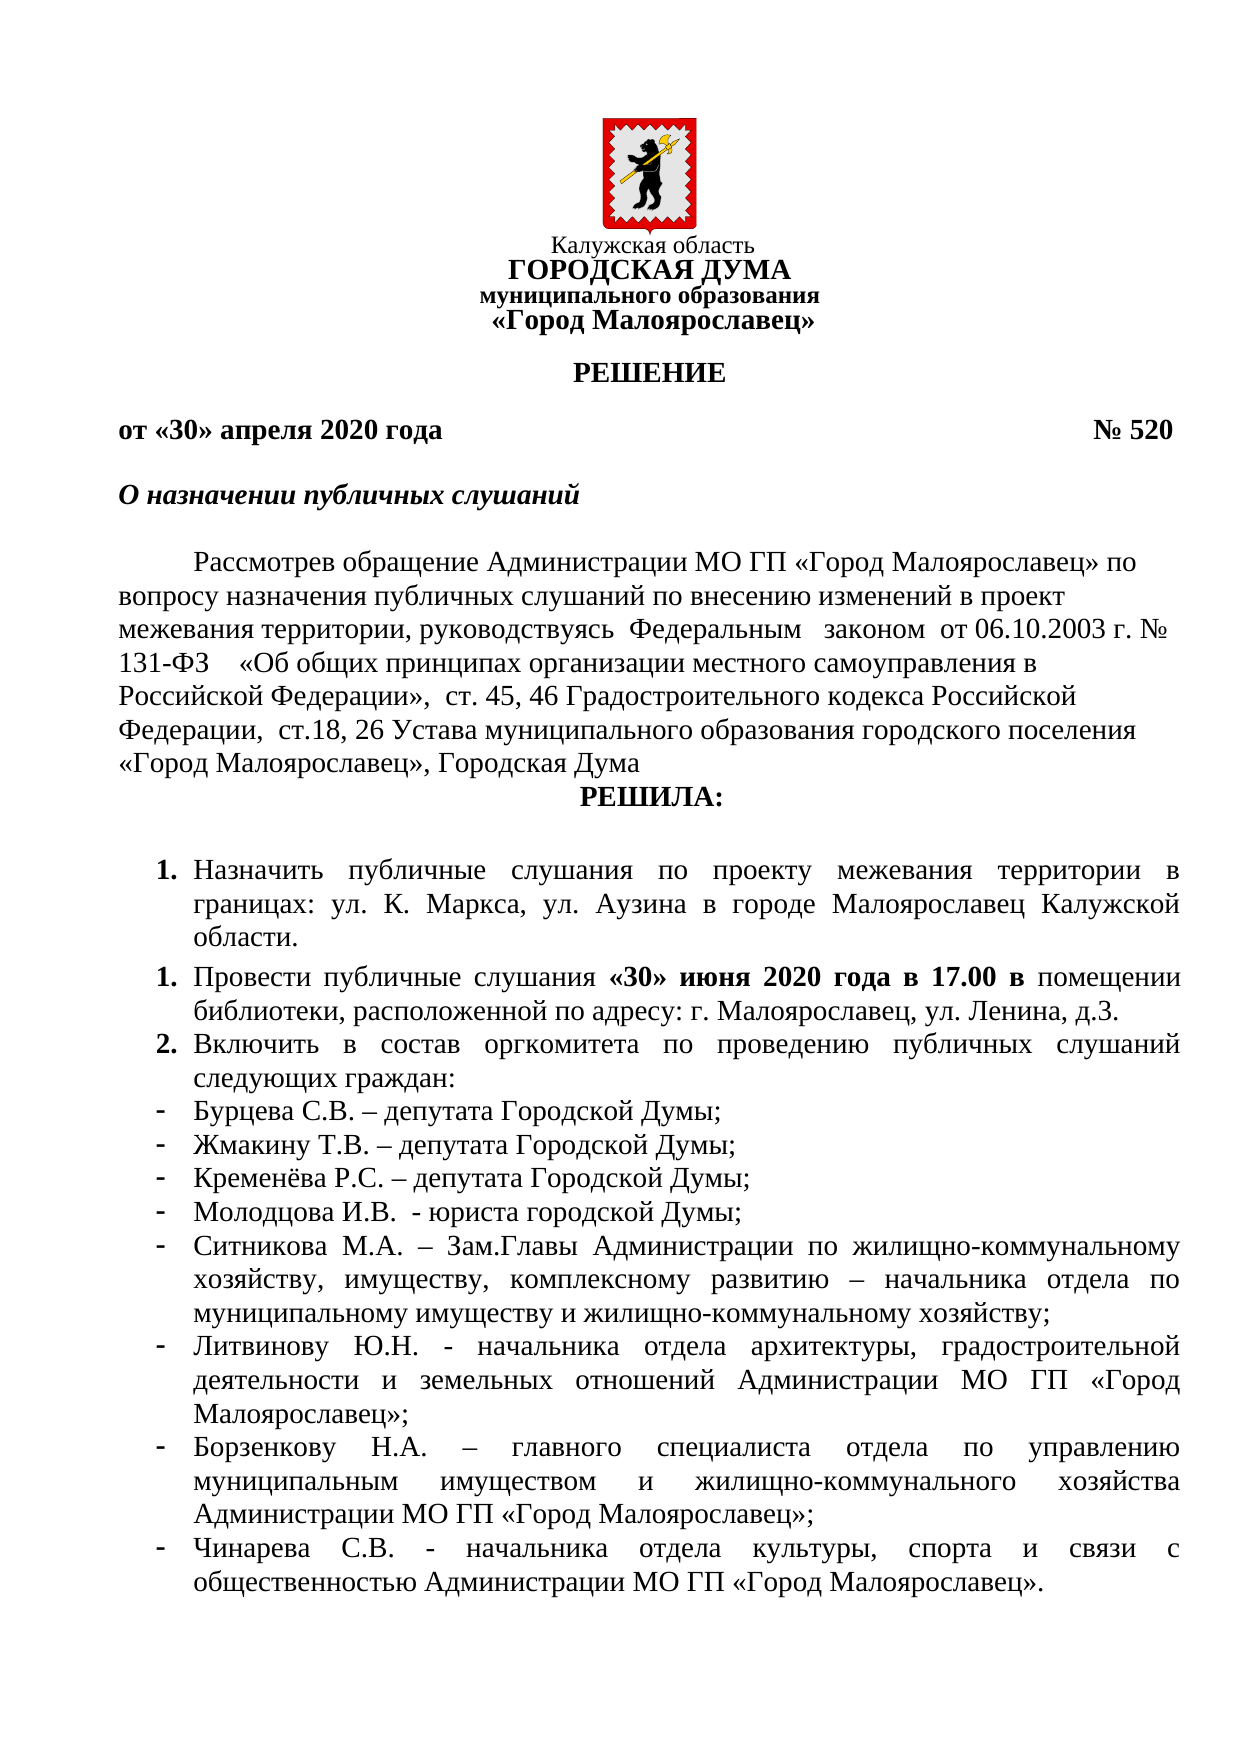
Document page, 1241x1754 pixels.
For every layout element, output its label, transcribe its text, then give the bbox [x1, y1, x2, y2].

list Бурцева С.В. – депутата Городской Думы; [156, 1093, 1181, 1127]
list Литвинову Ю.Н. - начальника отдела архитектуры, градостроительной деятельности и земельных отношений Администрации МО ГП «Город Малоярославец»; [156, 1328, 1181, 1429]
list Ситникова М.А. – Зам.Главы Администрации по жилищно-коммунальному хозяйству, имуществу, комплексному развитию – начальника отдела по муниципальному имуществу и жилищно-коммунальному хозяйству; [156, 1228, 1181, 1328]
text муниципального образования [118, 285, 1181, 308]
text О назначении публичных слушаний [118, 477, 1181, 511]
list Жмакину Т.В. – депутата Городской Думы; [156, 1127, 1181, 1161]
text от «30» апреля 2020 года № 520 [118, 412, 1181, 446]
list Назначить публичные слушания по проекту межевания территории в границах: ул. К. Маркса, ул. Аузина в городе Малоярославец Калужской области. [156, 852, 1181, 953]
subtitle ГОРОДСКАЯ ДУМА [118, 258, 1181, 285]
list Кременёва Р.С. – депутата Городской Думы; [156, 1161, 1181, 1194]
text РЕШИЛА: [118, 779, 1181, 812]
list Чинарева С.В. - начальника отдела культуры, спорта и связи с общественностью Администрации МО ГП «Город Малоярославец». [156, 1530, 1181, 1597]
list Молодцова И.В. - юриста городской Думы; [156, 1194, 1181, 1228]
text Рассмотрев обращение Администрации МО ГП «Город Малоярославец» по вопросу назначения публичных слушаний по внесению изменений в проект межевания территории, руководствуясь Федеральным законом от 06.10.2003 г. № 131-ФЗ «Об общих принципах организации местного самоуправления в Российской Федерации», ст. 45, 46 Градостроительного кодекса Российской Федерации, ст.18, 26 Устава муниципального образования городского поселения «Город Малоярославец», Городская Дума [118, 544, 1181, 779]
text РЕШЕНИЕ [118, 361, 1181, 388]
subtitle Калужская область [118, 235, 1181, 258]
text «Город Малоярославец» [118, 308, 1181, 335]
list Борзенкову Н.А. – главного специалиста отдела по управлению муниципальным имуществом и жилищно-коммунального хозяйства Администрации МО ГП «Город Малоярославец»; [156, 1429, 1181, 1530]
list Провести публичные слушания «30» июня 2020 года в 17.00 в помещении библиотеки, расположенной по адресу: г. Малоярославец, ул. Ленина, д.3. [156, 959, 1181, 1026]
list Включить в состав оргкомитета по проведению публичных слушаний следующих граждан: [156, 1026, 1181, 1093]
